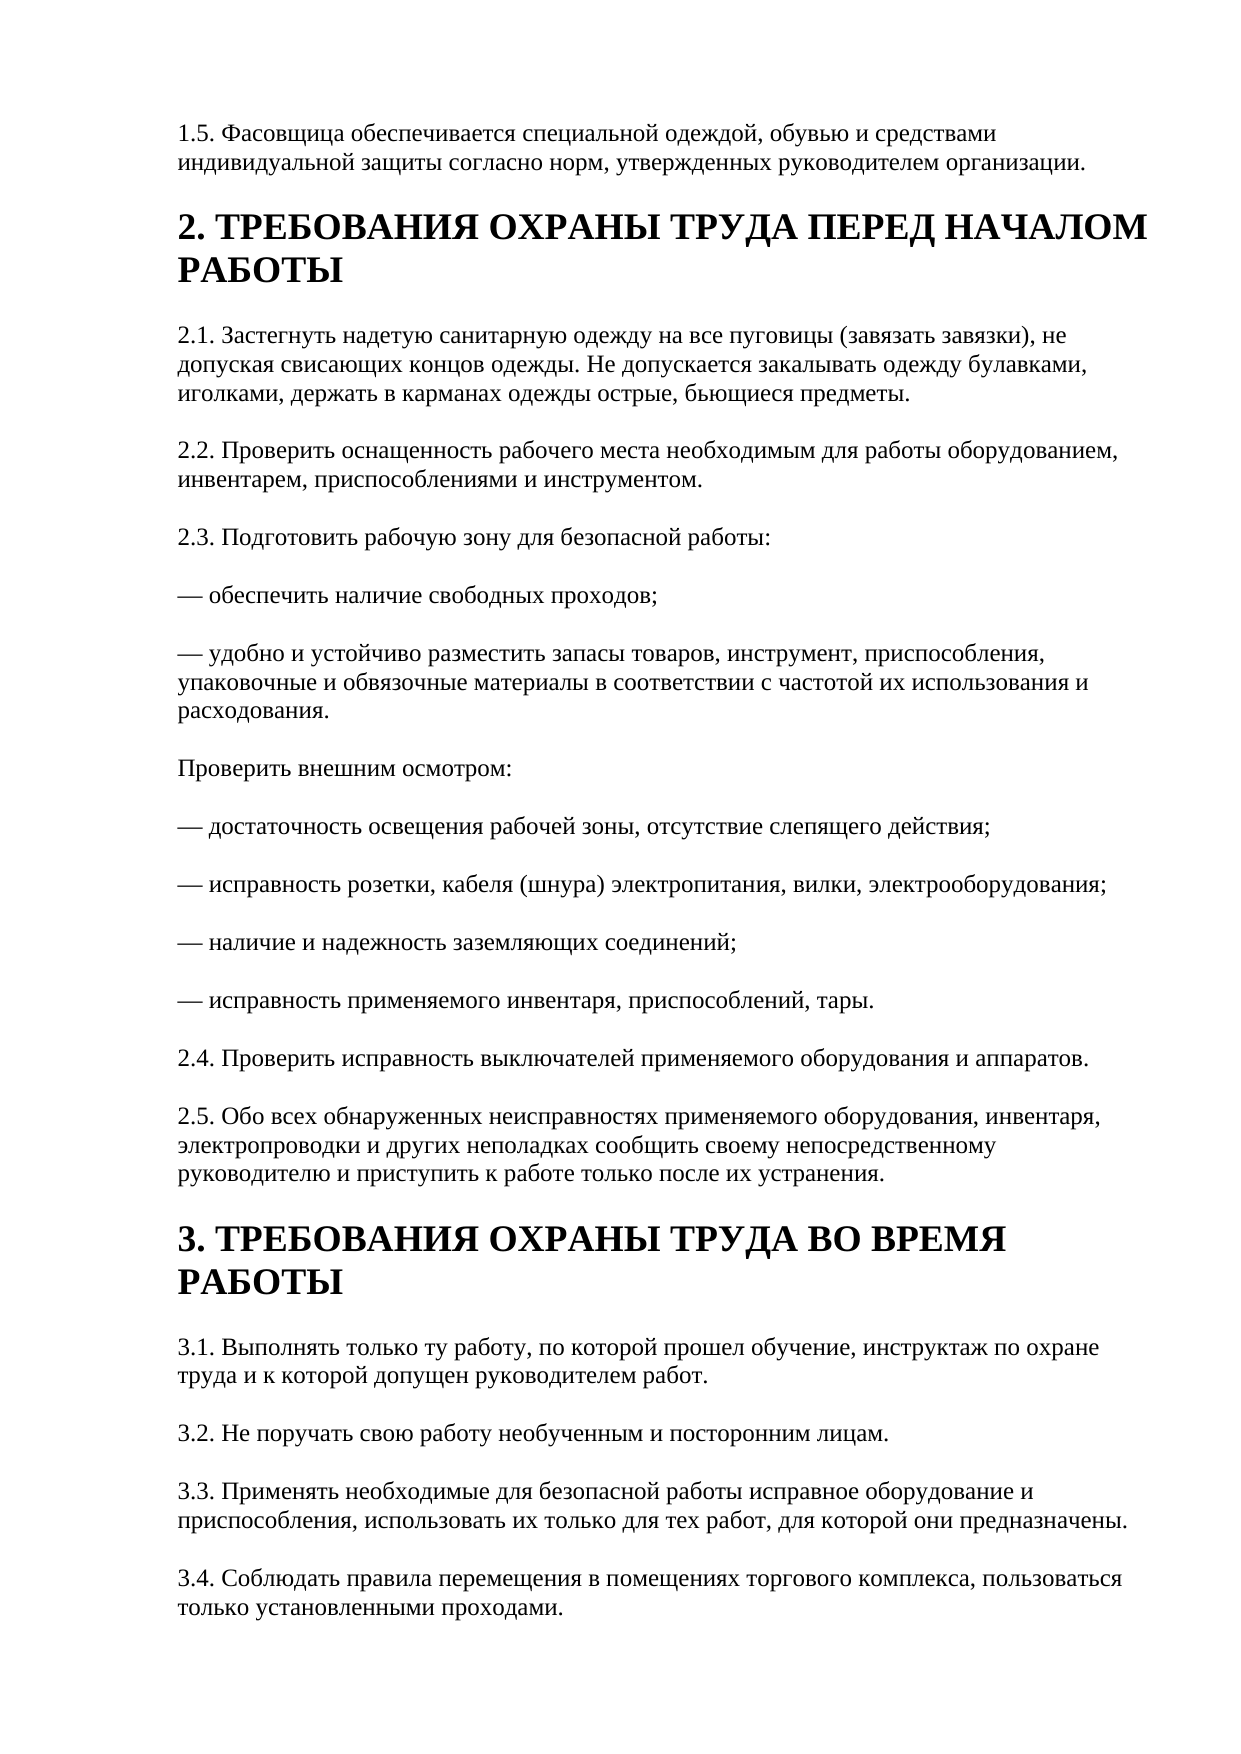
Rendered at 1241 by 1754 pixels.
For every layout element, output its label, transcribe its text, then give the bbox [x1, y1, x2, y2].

text — достаточность освещения рабочей зоны, отсутствие слепящего действия; [177, 811, 1152, 840]
text 2.4. Проверить исправность выключателей применяемого оборудования и аппаратов. [177, 1043, 1152, 1072]
text — исправность розетки, кабеля (шнура) электропитания, вилки, электрооборудования; [177, 869, 1152, 898]
text 3. ТРЕБОВАНИЯ ОХРАНЫ ТРУДА ВО ВРЕМЯ РАБОТЫ [177, 1216, 1152, 1303]
text 3.1. Выполнять только ту работу, по которой прошел обучение, инструктаж по охране труда и к которой допущен руководителем работ. [177, 1332, 1152, 1389]
text — наличие и надежность заземляющих соединений; [177, 927, 1152, 956]
text 1.5. Фасовщица обеспечивается специальной одеждой, обувью и средствами индивидуальной защиты согласно норм, утвержденных руководителем организации. [177, 118, 1152, 176]
text Проверить внешним осмотром: [177, 753, 1152, 782]
text — исправность применяемого инвентаря, приспособлений, тары. [177, 985, 1152, 1014]
text 3.2. Не поручать свою работу необученным и посторонним лицам. [177, 1418, 1152, 1447]
text 2.3. Подготовить рабочую зону для безопасной работы: [177, 522, 1152, 551]
text — удобно и устойчиво разместить запасы товаров, инструмент, приспособления, упаковочные и обвязочные материалы в соответствии с частотой их использования и расходования. [177, 638, 1152, 724]
text 3.3. Применять необходимые для безопасной работы исправное оборудование и приспособления, использовать их только для тех работ, для которой они предназначены. [177, 1476, 1152, 1534]
text 2.2. Проверить оснащенность рабочего места необходимым для работы оборудованием, инвентарем, приспособлениями и инструментом. [177, 436, 1152, 493]
text 2.1. Застегнуть надетую санитарную одежду на все пуговицы (завязать завязки), не допуская свисающих концов одежды. Не допускается закалывать одежду булавками, иголками, держать в карманах одежды острые, бьющиеся предметы. [177, 320, 1152, 406]
text 2. ТРЕБОВАНИЯ ОХРАНЫ ТРУДА ПЕРЕД НАЧАЛОМ РАБОТЫ [177, 205, 1152, 291]
text 2.5. Обо всех обнаруженных неисправностях применяемого оборудования, инвентаря, электропроводки и других неполадках сообщить своему непосредственному руководителю и приступить к работе только после их устранения. [177, 1101, 1152, 1187]
text — обеспечить наличие свободных проходов; [177, 580, 1152, 609]
text 3.4. Соблюдать правила перемещения в помещениях торгового комплекса, пользоваться только установленными проходами. [177, 1563, 1152, 1621]
